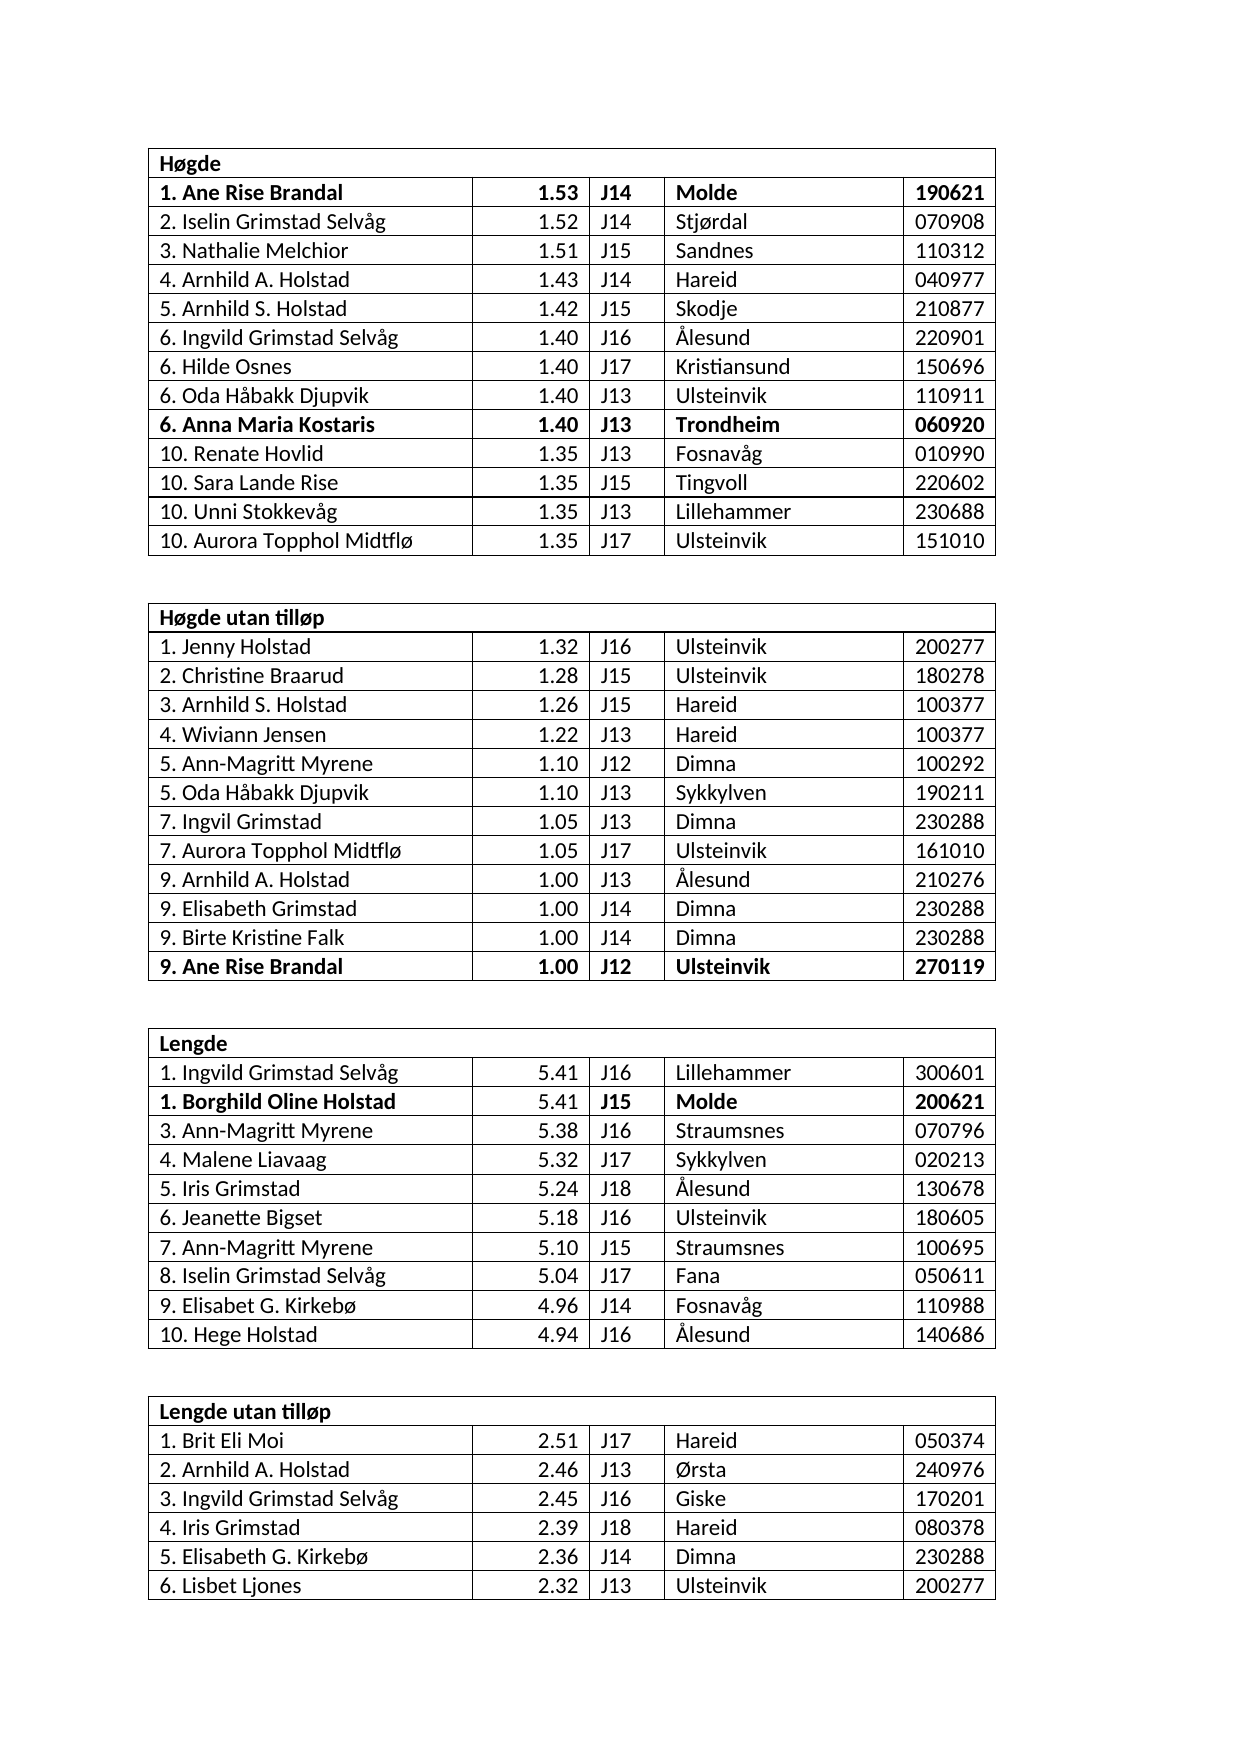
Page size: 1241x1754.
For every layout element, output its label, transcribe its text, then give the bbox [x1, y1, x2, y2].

table_cell J15 [590, 662, 664, 689]
table_cell Molde [665, 1087, 903, 1115]
table_cell J18 [590, 1175, 664, 1202]
table_cell Ulsteinvik [665, 1571, 903, 1599]
table_cell 1.00 [473, 894, 589, 922]
table_cell 5.04 [473, 1262, 589, 1290]
table_cell 080378 [904, 1513, 995, 1541]
table_header Lengde [149, 1029, 995, 1057]
table_cell 220602 [904, 468, 995, 496]
table_cell 070908 [904, 207, 995, 235]
table_cell 110911 [904, 381, 995, 409]
table_cell 1.10 [473, 749, 589, 777]
table_cell 6. Hilde Osnes [149, 352, 472, 380]
table_cell Hareid [665, 1426, 903, 1454]
table_cell J13 [590, 1571, 664, 1599]
table_cell 6. Jeanette Bigset [149, 1204, 472, 1232]
table_cell Straumsnes [665, 1116, 903, 1144]
table_cell 1. Jenny Holstad [149, 633, 472, 661]
table_cell J13 [590, 439, 664, 467]
table_cell Dimna [665, 749, 903, 777]
table_cell 2.39 [473, 1513, 589, 1541]
table_cell 7. Ingvil Grimstad [149, 807, 472, 835]
table_cell Ulsteinvik [665, 381, 903, 409]
table_cell 2. Arnhild A. Holstad [149, 1455, 472, 1483]
table_cell 1.05 [473, 807, 589, 835]
table_cell 1.26 [473, 691, 589, 719]
table_cell 1.40 [473, 410, 589, 438]
table_cell 1. Brit Eli Moi [149, 1426, 472, 1454]
table_cell 240976 [904, 1455, 995, 1483]
table_cell 2.36 [473, 1542, 589, 1570]
table_cell 3. Ann-Magritt Myrene [149, 1116, 472, 1144]
table_cell 10. Aurora Topphol Midtflø [149, 526, 472, 554]
table_cell 6. Ingvild Grimstad Selvåg [149, 323, 472, 351]
table_cell 1.40 [473, 352, 589, 380]
table_cell Fosnavåg [665, 1291, 903, 1319]
table_cell 4. Wiviann Jensen [149, 720, 472, 748]
table_cell 2. Christine Braarud [149, 662, 472, 689]
table_cell Sykkylven [665, 1145, 903, 1173]
table_header Høgde utan tilløp [149, 604, 995, 631]
table_cell 1. Borghild Oline Holstad [149, 1087, 472, 1115]
table_cell Ålesund [665, 1320, 903, 1348]
table_cell 230288 [904, 1542, 995, 1570]
table_cell 110988 [904, 1291, 995, 1319]
table_cell 070796 [904, 1116, 995, 1144]
table_cell Skodje [665, 294, 903, 322]
table_cell J17 [590, 1426, 664, 1454]
table_cell Ulsteinvik [665, 526, 903, 554]
table_cell J15 [590, 468, 664, 496]
table_cell J13 [590, 410, 664, 438]
table_cell Straumsnes [665, 1233, 903, 1261]
table_cell Lillehammer [665, 1058, 903, 1086]
table_cell 7. Ann-Magritt Myrene [149, 1233, 472, 1261]
table_cell J14 [590, 923, 664, 951]
table_cell 1.40 [473, 323, 589, 351]
table_cell 5.18 [473, 1204, 589, 1232]
table_cell 190211 [904, 778, 995, 806]
table_cell 230288 [904, 807, 995, 835]
table_cell J17 [590, 1145, 664, 1173]
table_cell Fosnavåg [665, 439, 903, 467]
table_cell J16 [590, 1204, 664, 1232]
table_cell 4.96 [473, 1291, 589, 1319]
table_cell 4.94 [473, 1320, 589, 1348]
table_cell J14 [590, 1542, 664, 1570]
table_cell 200277 [904, 1571, 995, 1599]
table_cell 150696 [904, 352, 995, 380]
table_cell 2. Iselin Grimstad Selvåg [149, 207, 472, 235]
table_cell 5.38 [473, 1116, 589, 1144]
table_cell Hareid [665, 265, 903, 293]
table_cell J14 [590, 207, 664, 235]
table_cell J14 [590, 1291, 664, 1319]
table_cell 5.32 [473, 1145, 589, 1173]
table_cell 2.51 [473, 1426, 589, 1454]
table_cell 1.22 [473, 720, 589, 748]
table_cell 1.05 [473, 836, 589, 864]
table_cell 210877 [904, 294, 995, 322]
table_cell 6. Oda Håbakk Djupvik [149, 381, 472, 409]
table_cell Lillehammer [665, 498, 903, 525]
table_cell J17 [590, 1262, 664, 1290]
table_cell 1.28 [473, 662, 589, 689]
table_cell 1.40 [473, 381, 589, 409]
table_cell 1. Ane Rise Brandal [149, 178, 472, 206]
table_cell 020213 [904, 1145, 995, 1173]
table_cell 5. Iris Grimstad [149, 1175, 472, 1202]
table_cell 4. Iris Grimstad [149, 1513, 472, 1541]
table_cell Stjørdal [665, 207, 903, 235]
table_cell J15 [590, 1233, 664, 1261]
table_cell 230288 [904, 894, 995, 922]
table_cell 5.41 [473, 1087, 589, 1115]
table_cell 1.35 [473, 526, 589, 554]
table_cell Ulsteinvik [665, 1204, 903, 1232]
table_cell 3. Ingvild Grimstad Selvåg [149, 1484, 472, 1512]
table_cell J16 [590, 1058, 664, 1086]
table_cell J13 [590, 720, 664, 748]
table_cell 140686 [904, 1320, 995, 1348]
table_cell 6. Anna Maria Kostaris [149, 410, 472, 438]
table_cell Molde [665, 178, 903, 206]
table_cell Trondheim [665, 410, 903, 438]
table_cell J16 [590, 633, 664, 661]
table_cell 1.00 [473, 923, 589, 951]
table_cell 10. Renate Hovlid [149, 439, 472, 467]
table_cell Hareid [665, 1513, 903, 1541]
table_cell J14 [590, 894, 664, 922]
table_cell J16 [590, 1320, 664, 1348]
table_cell Tingvoll [665, 468, 903, 496]
table_cell J15 [590, 1087, 664, 1115]
table_cell Ålesund [665, 1175, 903, 1202]
table_cell 200621 [904, 1087, 995, 1115]
table_cell 100695 [904, 1233, 995, 1261]
table_cell 2.45 [473, 1484, 589, 1512]
table_cell 6. Lisbet Ljones [149, 1571, 472, 1599]
table_cell Ulsteinvik [665, 952, 903, 980]
table_cell J13 [590, 381, 664, 409]
table_cell 5. Ann-Magritt Myrene [149, 749, 472, 777]
table_cell Giske [665, 1484, 903, 1512]
table_cell J15 [590, 691, 664, 719]
table_cell J16 [590, 1116, 664, 1144]
table_cell 180605 [904, 1204, 995, 1232]
table_cell 3. Arnhild S. Holstad [149, 691, 472, 719]
table_cell Hareid [665, 691, 903, 719]
table_cell 9. Ane Rise Brandal [149, 952, 472, 980]
table_cell 230288 [904, 923, 995, 951]
table_cell Ålesund [665, 865, 903, 893]
table_cell 2.32 [473, 1571, 589, 1599]
table_cell J18 [590, 1513, 664, 1541]
table_cell 10. Unni Stokkevåg [149, 498, 472, 525]
table_cell 050374 [904, 1426, 995, 1454]
table_cell J13 [590, 778, 664, 806]
table_cell 5.41 [473, 1058, 589, 1086]
table_cell J16 [590, 323, 664, 351]
table_cell J14 [590, 265, 664, 293]
table_cell 8. Iselin Grimstad Selvåg [149, 1262, 472, 1290]
table_cell Fana [665, 1262, 903, 1290]
table_cell 050611 [904, 1262, 995, 1290]
table_cell J16 [590, 1484, 664, 1512]
table_cell Ørsta [665, 1455, 903, 1483]
table_header Høgde [149, 149, 995, 177]
table_cell 5. Oda Håbakk Djupvik [149, 778, 472, 806]
table_cell 5. Elisabeth G. Kirkebø [149, 1542, 472, 1570]
table_cell 161010 [904, 836, 995, 864]
table_cell J17 [590, 836, 664, 864]
table_cell Kristiansund [665, 352, 903, 380]
table_header Lengde utan tilløp [149, 1397, 995, 1425]
table_cell J17 [590, 352, 664, 380]
table_cell 9. Elisabet G. Kirkebø [149, 1291, 472, 1319]
table_cell J13 [590, 807, 664, 835]
table_cell 1.35 [473, 498, 589, 525]
table_cell 9. Elisabeth Grimstad [149, 894, 472, 922]
table_cell J15 [590, 294, 664, 322]
table_cell 300601 [904, 1058, 995, 1086]
table_cell Dimna [665, 1542, 903, 1570]
table_cell 1.43 [473, 265, 589, 293]
table_cell 1.32 [473, 633, 589, 661]
table_cell 1. Ingvild Grimstad Selvåg [149, 1058, 472, 1086]
table_cell 1.00 [473, 865, 589, 893]
table_cell 5.10 [473, 1233, 589, 1261]
table_cell J12 [590, 749, 664, 777]
table_cell Ulsteinvik [665, 662, 903, 689]
table_cell 1.10 [473, 778, 589, 806]
table_cell 110312 [904, 236, 995, 264]
table_cell 1.35 [473, 439, 589, 467]
table_cell 060920 [904, 410, 995, 438]
table_cell 7. Aurora Topphol Midtflø [149, 836, 472, 864]
table_cell 1.35 [473, 468, 589, 496]
table_cell 5.24 [473, 1175, 589, 1202]
table_cell 170201 [904, 1484, 995, 1512]
table_cell Dimna [665, 807, 903, 835]
table_cell Hareid [665, 720, 903, 748]
table_cell 100292 [904, 749, 995, 777]
table_cell 5. Arnhild S. Holstad [149, 294, 472, 322]
table_cell 4. Arnhild A. Holstad [149, 265, 472, 293]
table_cell 180278 [904, 662, 995, 689]
table_cell 1.53 [473, 178, 589, 206]
table_cell 151010 [904, 526, 995, 554]
table_cell 3. Nathalie Melchior [149, 236, 472, 264]
table_cell 10. Hege Holstad [149, 1320, 472, 1348]
table_cell J13 [590, 498, 664, 525]
table_cell 040977 [904, 265, 995, 293]
table_cell 9. Arnhild A. Holstad [149, 865, 472, 893]
table_cell 190621 [904, 178, 995, 206]
table_cell Sykkylven [665, 778, 903, 806]
table_cell Dimna [665, 894, 903, 922]
table_cell J13 [590, 1455, 664, 1483]
table_cell 100377 [904, 691, 995, 719]
table_cell 1.52 [473, 207, 589, 235]
table_cell 4. Malene Liavaag [149, 1145, 472, 1173]
table_cell 130678 [904, 1175, 995, 1202]
table_cell 2.46 [473, 1455, 589, 1483]
table_cell J17 [590, 526, 664, 554]
table_cell Ulsteinvik [665, 836, 903, 864]
table_cell 9. Birte Kristine Falk [149, 923, 472, 951]
table_cell J15 [590, 236, 664, 264]
table_cell J12 [590, 952, 664, 980]
table_cell Ålesund [665, 323, 903, 351]
table_cell Sandnes [665, 236, 903, 264]
table_cell J13 [590, 865, 664, 893]
table_cell 220901 [904, 323, 995, 351]
table_cell 10. Sara Lande Rise [149, 468, 472, 496]
table_cell 200277 [904, 633, 995, 661]
table_cell 230688 [904, 498, 995, 525]
table_cell 210276 [904, 865, 995, 893]
table_cell 100377 [904, 720, 995, 748]
table_cell Dimna [665, 923, 903, 951]
table_cell 1.51 [473, 236, 589, 264]
table_cell J14 [590, 178, 664, 206]
table_cell 1.00 [473, 952, 589, 980]
table_cell 010990 [904, 439, 995, 467]
table_cell 270119 [904, 952, 995, 980]
table_cell 1.42 [473, 294, 589, 322]
table_cell Ulsteinvik [665, 633, 903, 661]
